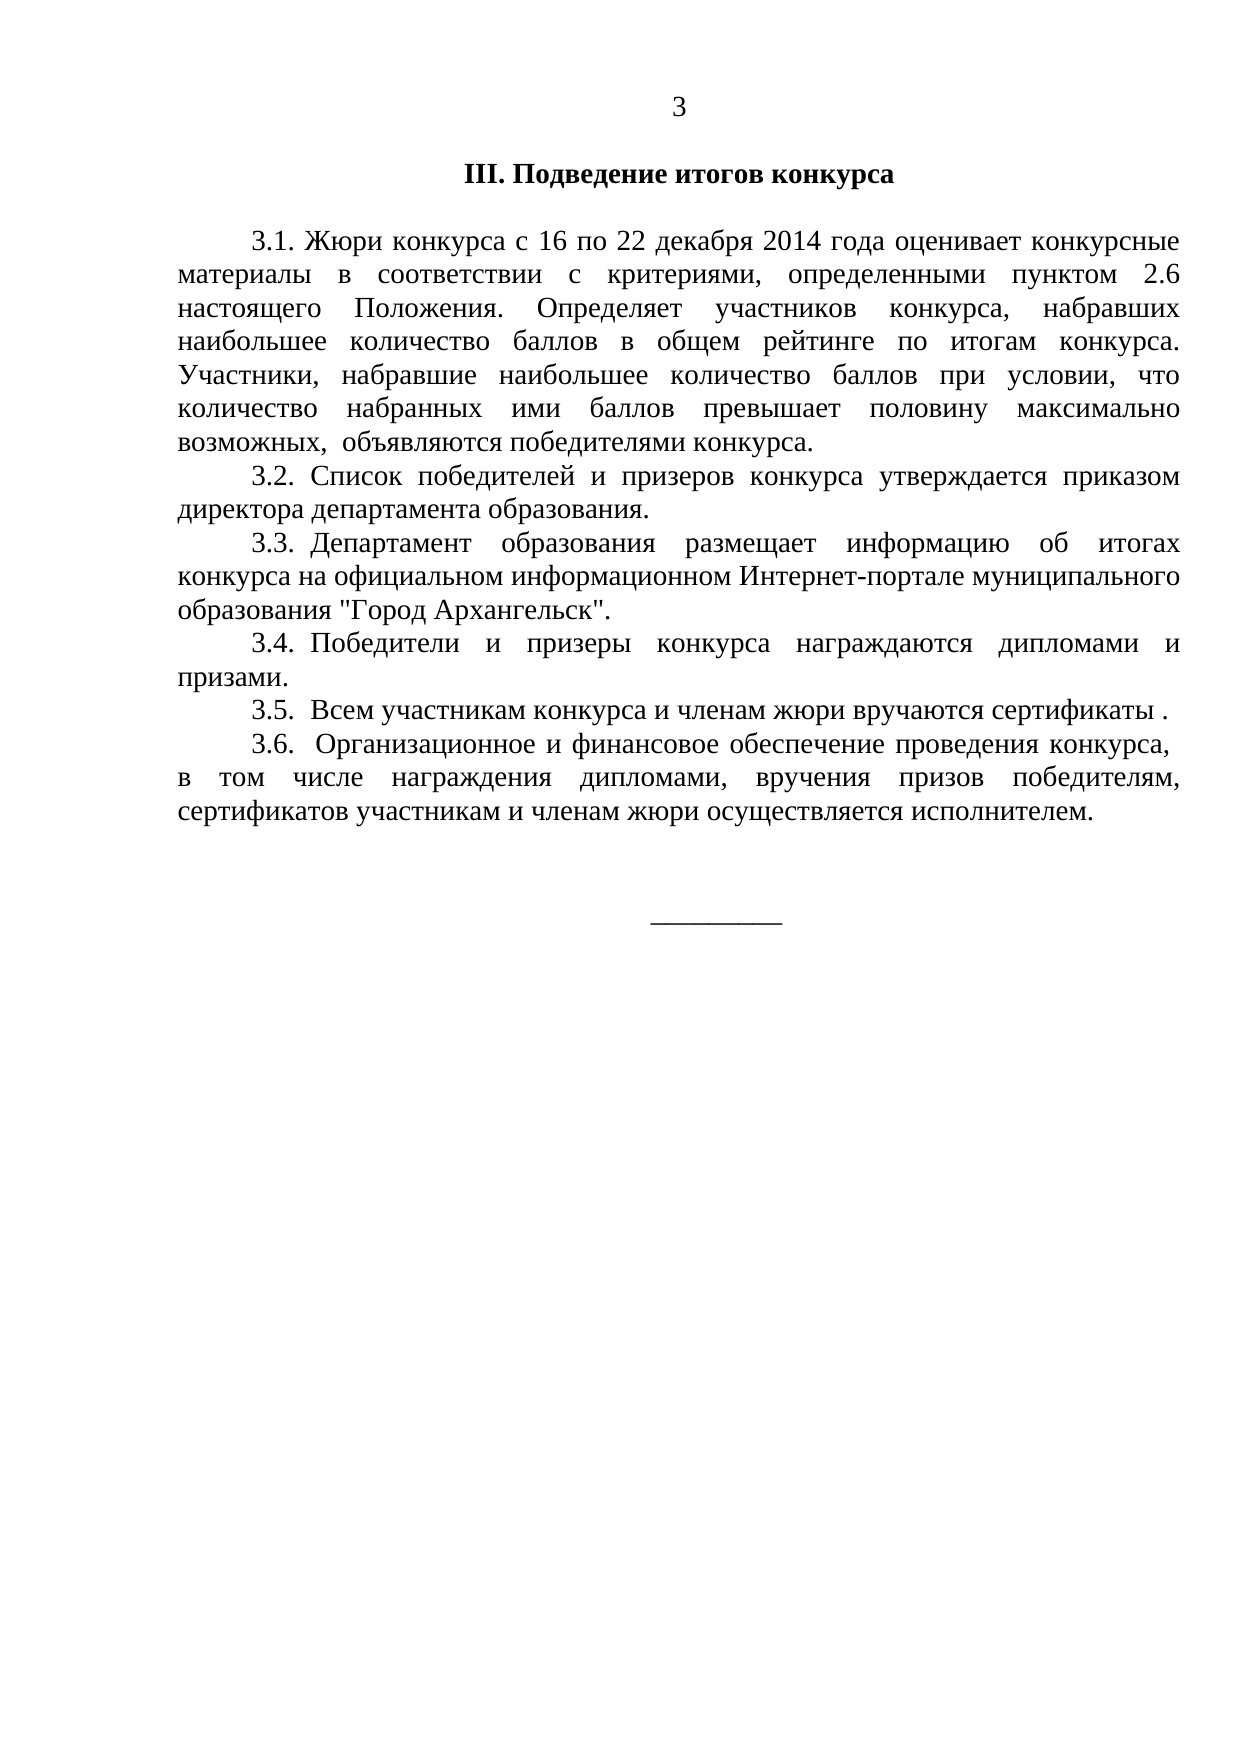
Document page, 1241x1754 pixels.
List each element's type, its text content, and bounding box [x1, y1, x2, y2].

text 3.6. Организационное и финансовое обеспечение проведения конкурса, в том числе награждения дипломами, вручения призов победителям, сертификатов участникам и членам жюри осуществляется исполнителем. [177, 726, 1181, 827]
text 3.2. Список победителей и призеров конкурса утверждается приказом директора департамента образования. [177, 458, 1181, 525]
text _________ [177, 894, 1181, 927]
text 3.4. Победители и призеры конкурса награждаются дипломами и призами. [177, 625, 1181, 692]
text 3 [177, 89, 1181, 122]
text 3.3. Департамент образования размещает информацию об итогах конкурса на официальном информационном Интернет-портале муниципального образования "Город Архангельск". [177, 525, 1181, 625]
text III. Подведение итогов конкурса [177, 156, 1181, 189]
text 3.5. Всем участникам конкурса и членам жюри вручаются сертификаты . [177, 692, 1181, 726]
text 3.1. Жюри конкурса с 16 по 22 декабря 2014 года оценивает конкурсные материалы в соответствии с критериями, определенными пунктом 2.6 настоящего Положения. Определяет участников конкурса, набравших наибольшее количество баллов в общем рейтинге по итогам конкурса. Участники, набравшие наибольшее количество баллов при условии, что количество набранных ими баллов превышает половину максимально возможных, объявляются победителями конкурса. [177, 223, 1181, 458]
